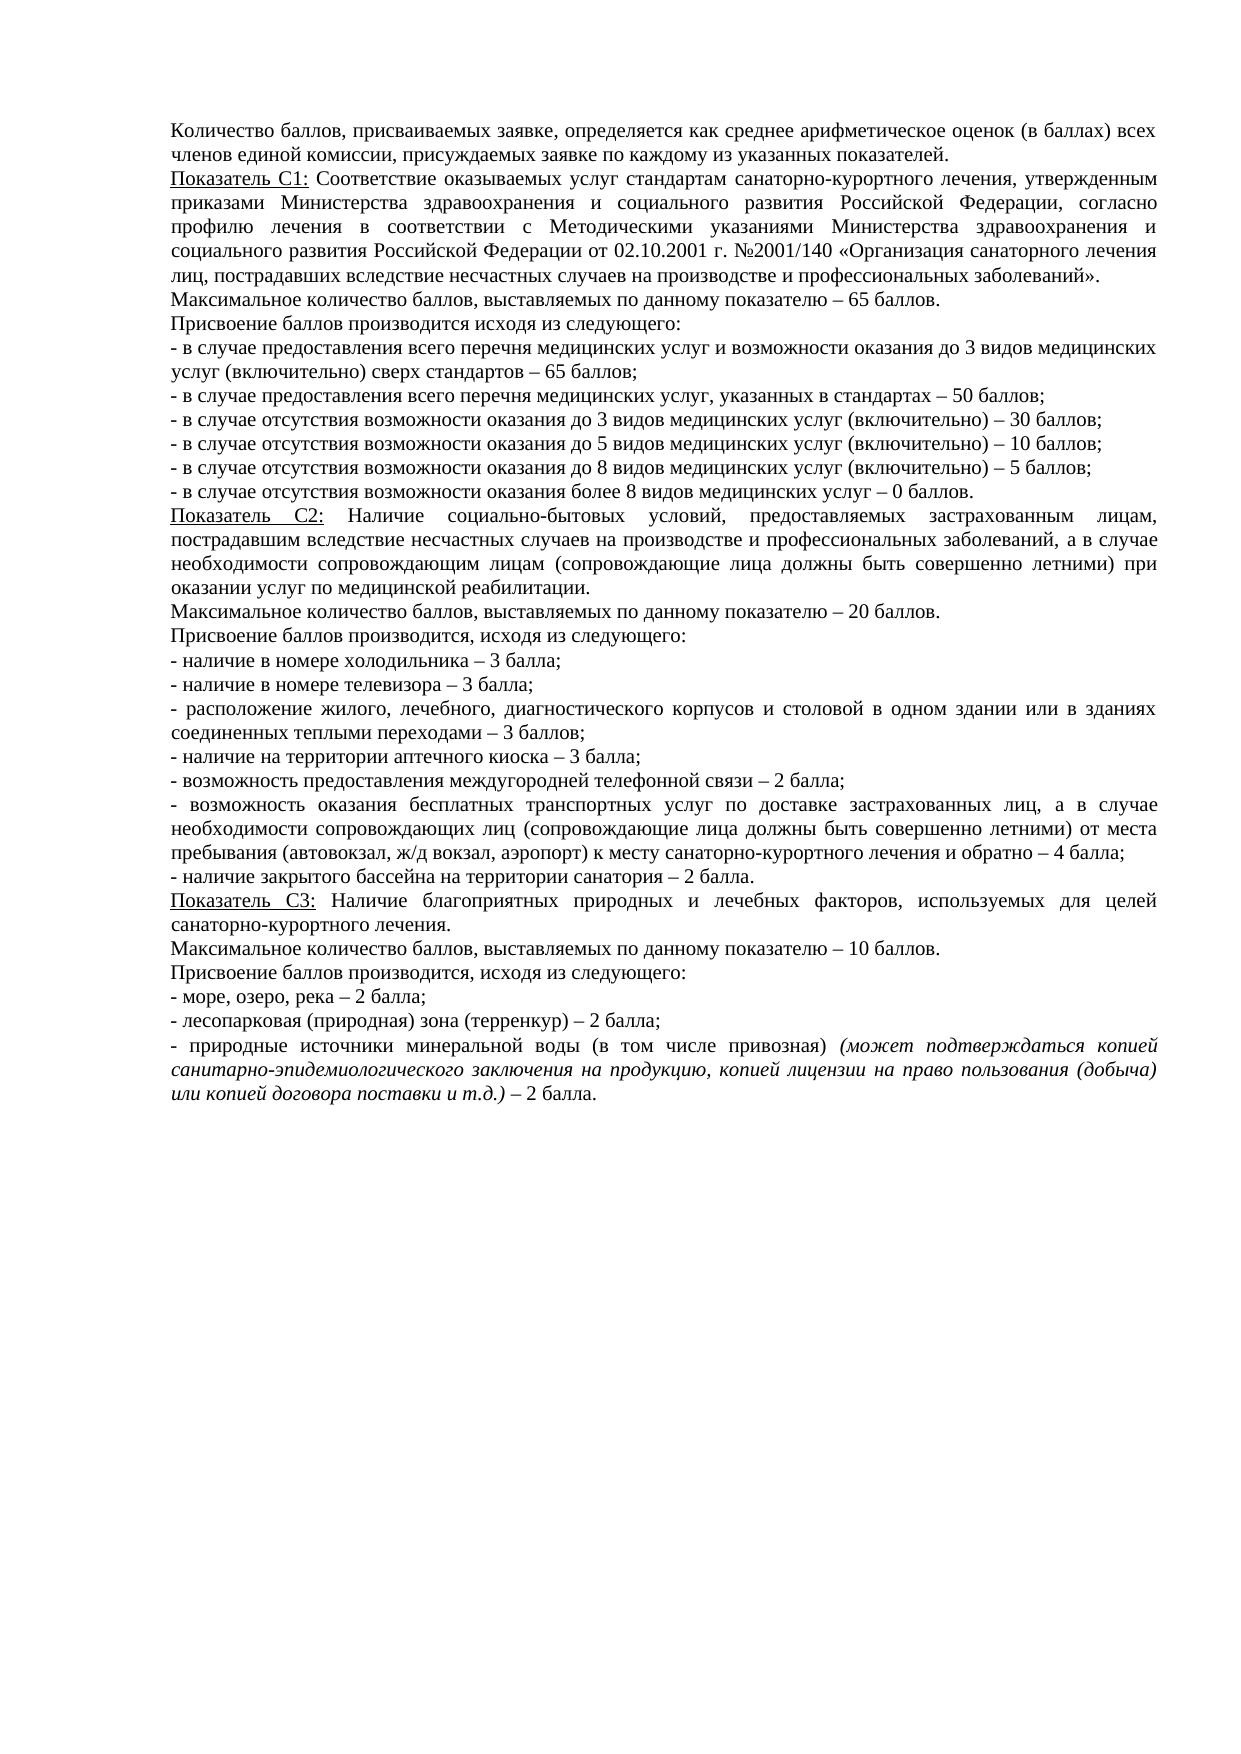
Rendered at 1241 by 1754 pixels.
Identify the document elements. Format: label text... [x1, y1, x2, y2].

text - лесопарковая (природная) зона (терренкур) – 2 балла; [170, 1008, 1158, 1032]
text - наличие закрытого бассейна на территории санатория – 2 балла. [170, 864, 1158, 888]
text Показатель C1: Соответствие оказываемых услуг стандартам санаторно-курортного лечения, утвержденным приказами Министерства здравоохранения и социального развития Российской Федерации, согласно профилю лечения в соответствии с Методическими указаниями Министерства здравоохранения и социального развития Российской Федерации от 02.10.2001 г. №2001/140 «Организация санаторного лечения лиц, пострадавших вследствие несчастных случаев на производстве и профессиональных заболеваний». [170, 166, 1158, 287]
text - в случае отсутствия возможности оказания до 8 видов медицинских услуг (включительно) – 5 баллов; [170, 455, 1158, 479]
text - наличие в номере холодильника – 3 балла; [170, 647, 1158, 672]
text - в случае отсутствия возможности оказания до 3 видов медицинских услуг (включительно) – 30 баллов; [170, 407, 1158, 431]
text Максимальное количество баллов, выставляемых по данному показателю – 10 баллов. [170, 936, 1158, 960]
text - расположение жилого, лечебного, диагностического корпусов и столовой в одном здании или в зданиях соединенных теплыми переходами – 3 баллов; [170, 696, 1158, 744]
text Присвоение баллов производится исходя из следующего: [170, 311, 1158, 335]
text Присвоение баллов производится, исходя из следующего: [170, 623, 1158, 647]
text - наличие в номере телевизора – 3 балла; [170, 672, 1158, 696]
text Присвоение баллов производится, исходя из следующего: [170, 960, 1158, 984]
text - наличие на территории аптечного киоска – 3 балла; [170, 744, 1158, 768]
text - в случае отсутствия возможности оказания более 8 видов медицинских услуг – 0 баллов. [170, 479, 1158, 503]
text Показатель C2: Наличие социально-бытовых условий, предоставляемых застрахованным лицам, пострадавшим вследствие несчастных случаев на производстве и профессиональных заболеваний, а в случае необходимости сопровождающим лицам (сопровождающие лица должны быть совершенно летними) при оказании услуг по медицинской реабилитации. [170, 503, 1158, 599]
title Количество баллов, присваиваемых заявке, определяется как среднее арифметическое оценок (в баллах) всех членов единой комиссии, присуждаемых заявке по каждому из указанных показателей. [170, 118, 1158, 166]
text Показатель C3: Наличие благоприятных природных и лечебных факторов, используемых для целей санаторно-курортного лечения. [170, 888, 1158, 936]
text - возможность оказания бесплатных транспортных услуг по доставке застрахованных лиц, а в случае необходимости сопровождающих лиц (сопровождающие лица должны быть совершенно летними) от места пребывания (автовокзал, ж/д вокзал, аэропорт) к месту санаторно-курортного лечения и обратно – 4 балла; [170, 792, 1158, 864]
text - море, озеро, река – 2 балла; [170, 984, 1158, 1008]
text - в случае предоставления всего перечня медицинских услуг и возможности оказания до 3 видов медицинских услуг (включительно) сверх стандартов – 65 баллов; [170, 335, 1158, 383]
text - в случае предоставления всего перечня медицинских услуг, указанных в стандартах – 50 баллов; [170, 383, 1158, 407]
text Максимальное количество баллов, выставляемых по данному показателю – 65 баллов. [170, 287, 1158, 311]
text - природные источники минеральной воды (в том числе привозная) (может подтверждаться копией санитарно-эпидемиологического заключения на продукцию, копией лицензии на право пользования (добыча) или копией договора поставки и т.д.) – 2 балла. [170, 1032, 1158, 1105]
text - возможность предоставления междугородней телефонной связи – 2 балла; [170, 768, 1158, 792]
text - в случае отсутствия возможности оказания до 5 видов медицинских услуг (включительно) – 10 баллов; [170, 431, 1158, 455]
text Максимальное количество баллов, выставляемых по данному показателю – 20 баллов. [170, 599, 1158, 623]
